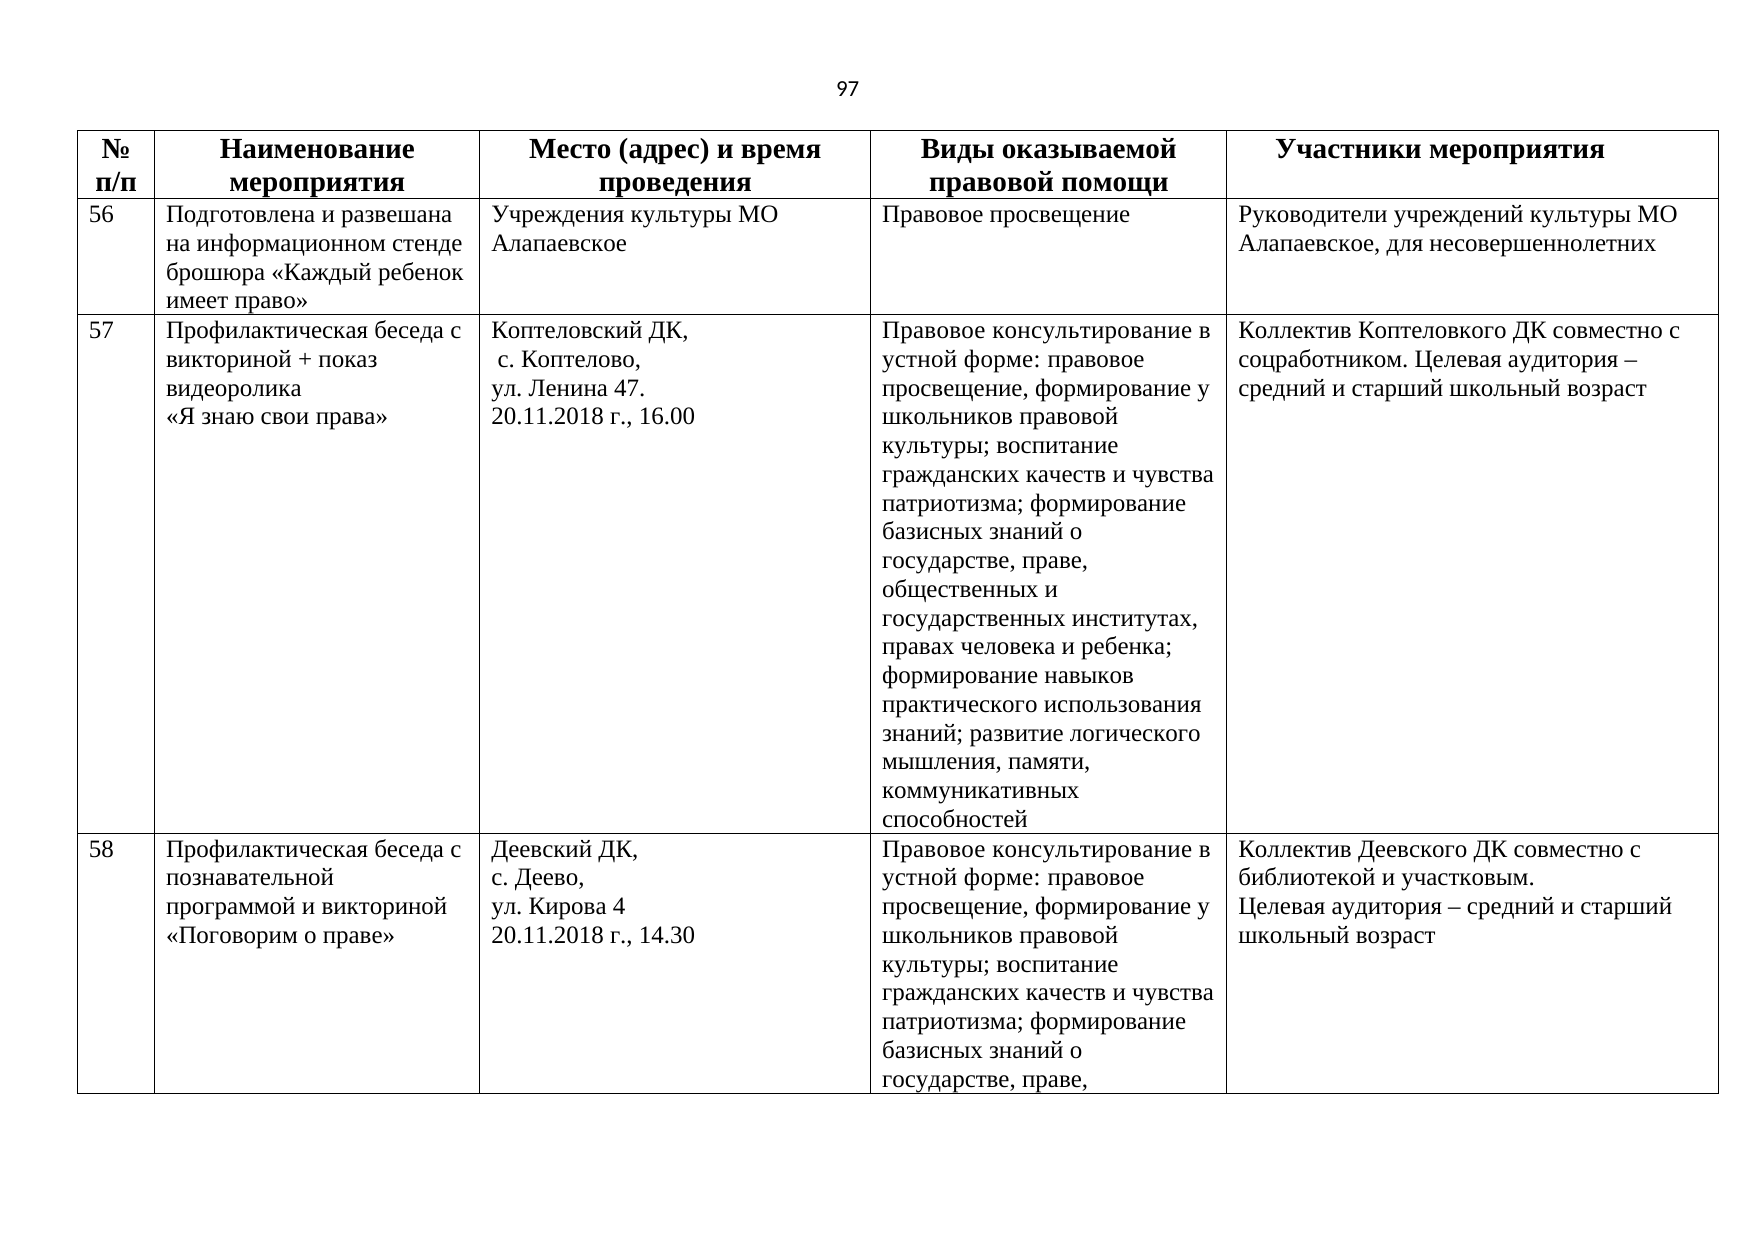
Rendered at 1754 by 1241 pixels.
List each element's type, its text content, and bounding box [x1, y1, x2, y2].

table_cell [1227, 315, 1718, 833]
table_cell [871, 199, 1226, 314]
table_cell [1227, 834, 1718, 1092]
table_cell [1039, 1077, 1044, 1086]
table_header № п/п [78, 131, 154, 198]
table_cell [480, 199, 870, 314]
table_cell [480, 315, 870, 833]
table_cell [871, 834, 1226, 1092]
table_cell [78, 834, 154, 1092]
table_header Виды оказываемой правовой помощи [871, 131, 1226, 198]
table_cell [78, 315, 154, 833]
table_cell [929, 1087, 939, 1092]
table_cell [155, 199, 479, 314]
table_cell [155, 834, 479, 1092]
table_header Место (адрес) и время проведения [480, 131, 870, 198]
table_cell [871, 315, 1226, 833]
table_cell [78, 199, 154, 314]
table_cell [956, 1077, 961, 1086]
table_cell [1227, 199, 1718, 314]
table_header Участники мероприятия [1227, 131, 1718, 198]
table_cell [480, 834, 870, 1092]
table_header Наименование мероприятия [155, 131, 479, 198]
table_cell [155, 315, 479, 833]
